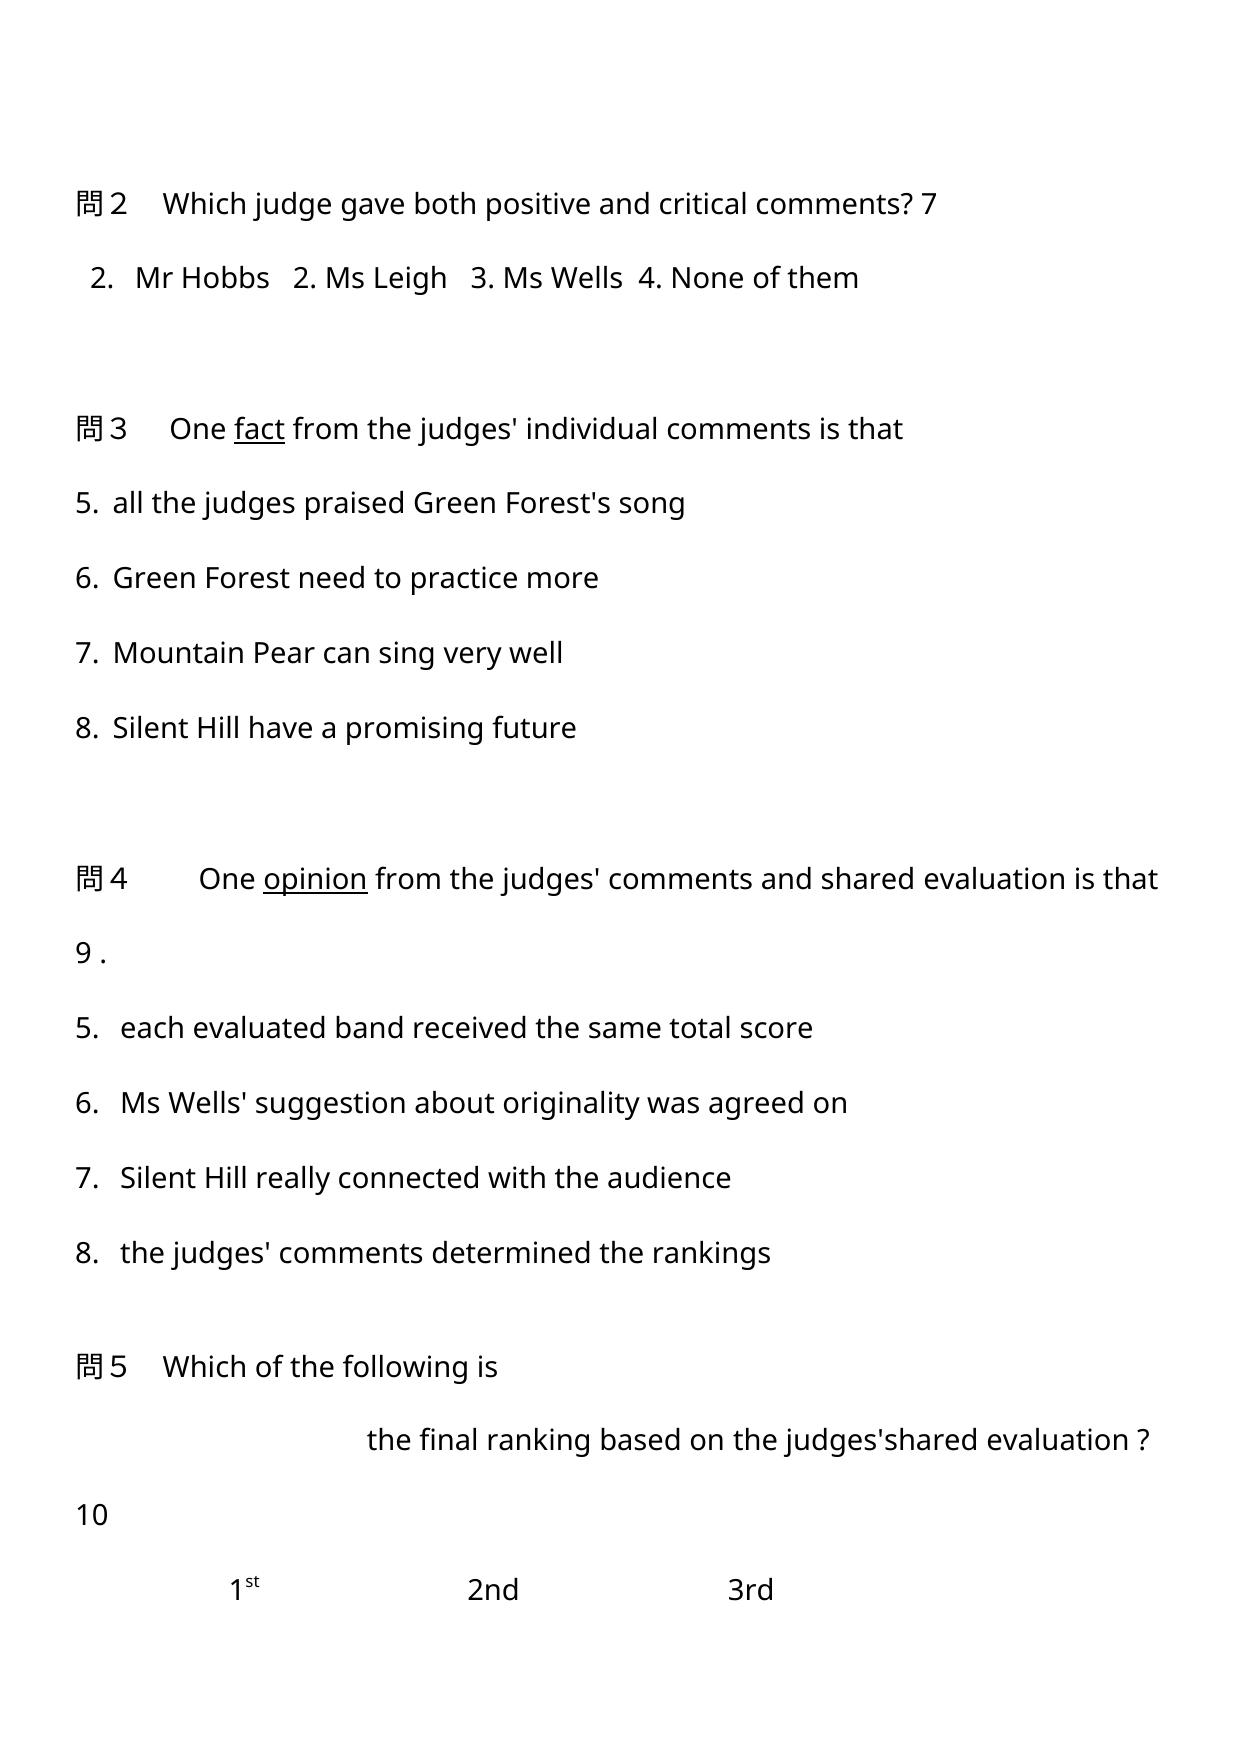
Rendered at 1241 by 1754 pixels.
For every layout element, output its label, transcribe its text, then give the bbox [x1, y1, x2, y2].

text 問４ One opinion from the judges' comments and shared evaluation is that 9 . [75, 839, 1165, 989]
text 問３ One fact from the judges' individual comments is that [75, 389, 1165, 464]
text 問５ Which of the following is [75, 1327, 1165, 1402]
list each evaluated band received the same total score [75, 989, 1165, 1064]
text 問２ Which judge gave both positive and critical comments? 7 [75, 164, 1165, 239]
text 1st 2nd 3rd [75, 1552, 1165, 1627]
list Silent Hill really connected with the audience [75, 1139, 1165, 1214]
text the final ranking based on the judges'shared evaluation ? 10 [75, 1402, 1165, 1552]
list Mountain Pear can sing very well [75, 614, 1165, 689]
list Silent Hill have a promising future [75, 689, 1165, 764]
list the judges' comments determined the rankings [75, 1214, 1165, 1289]
list all the judges praised Green Forest's song [75, 464, 1165, 539]
list Green Forest need to practice more [75, 539, 1165, 614]
list Mr Hobbs 2. Ms Leigh 3. Ms Wells 4. None of them [90, 239, 1165, 314]
list Ms Wells' suggestion about originality was agreed on [75, 1064, 1165, 1139]
